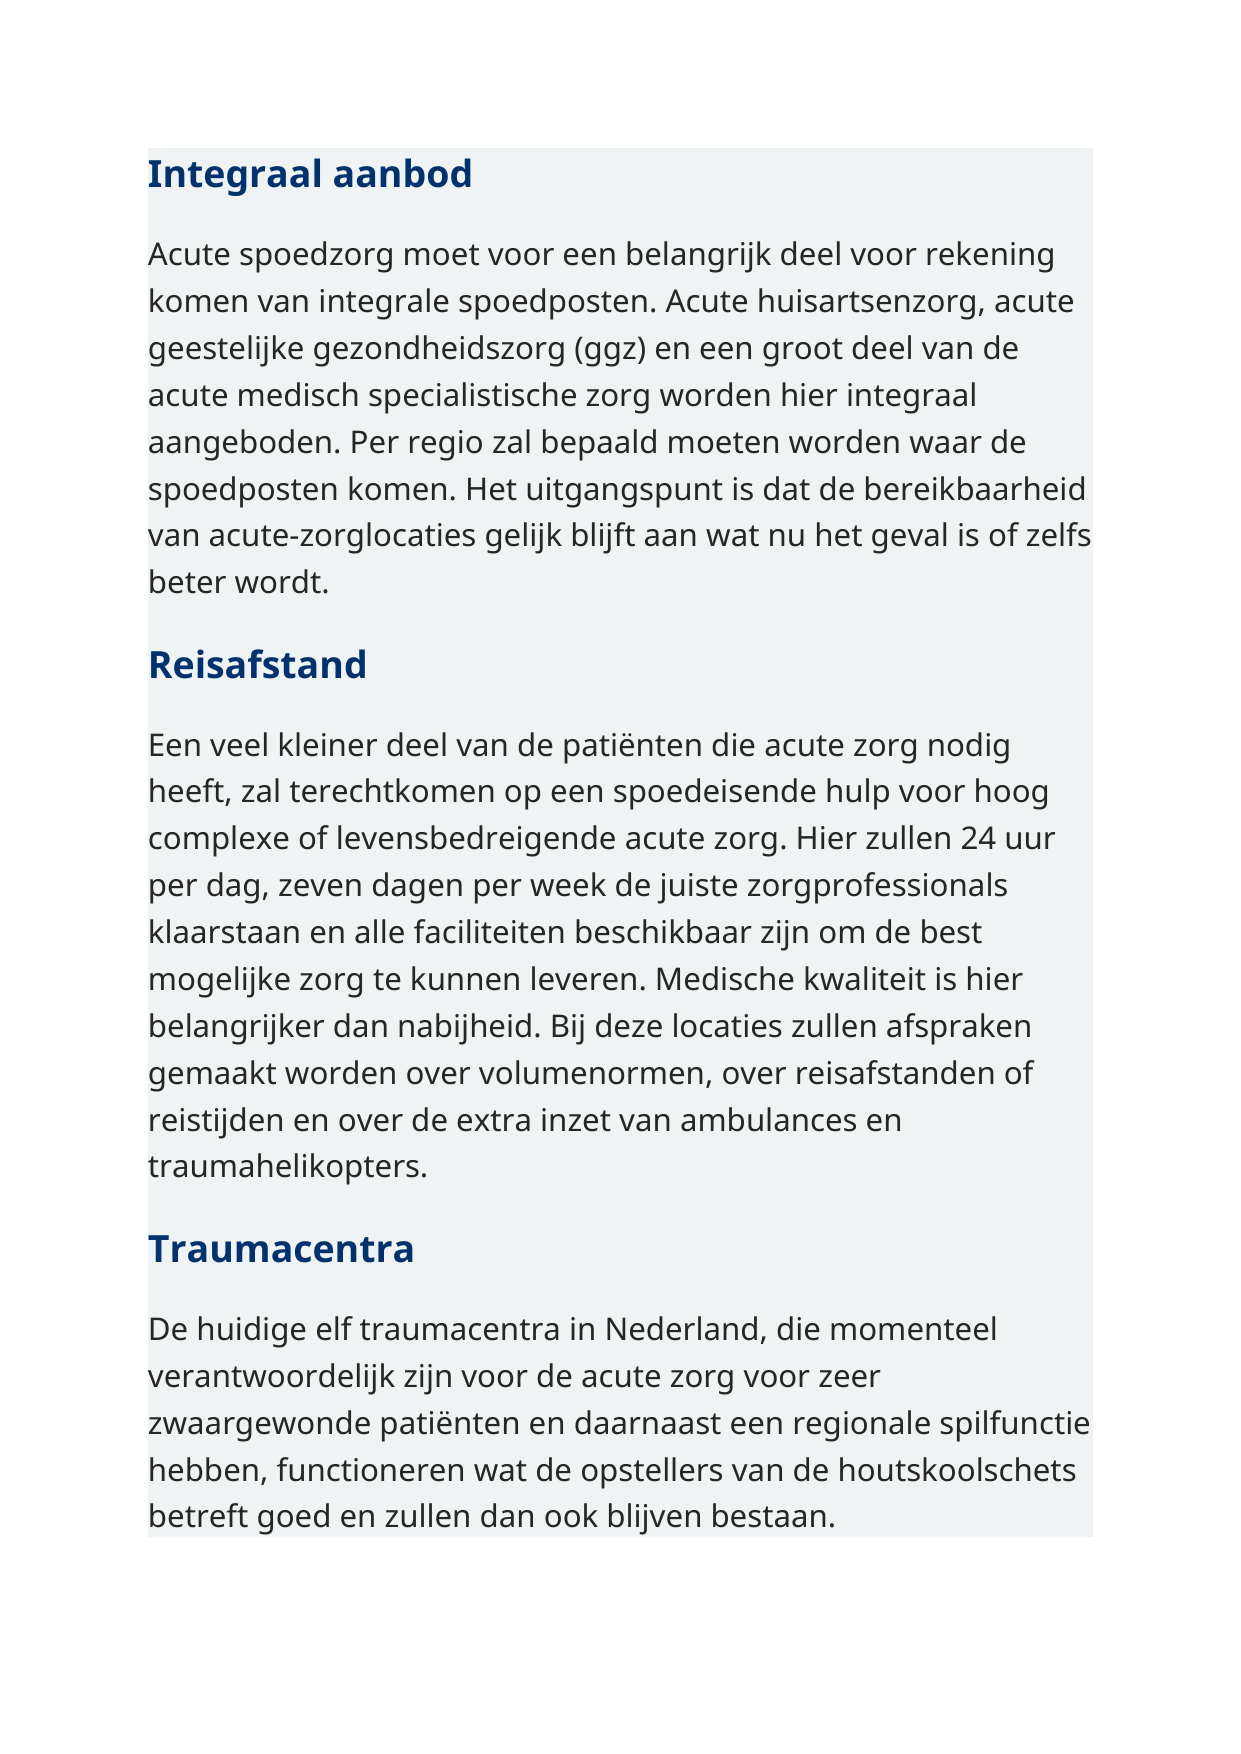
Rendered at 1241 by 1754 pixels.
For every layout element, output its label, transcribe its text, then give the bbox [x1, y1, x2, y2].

text Acute spoedzorg moet voor een belangrijk deel voor rekening komen van integrale spoedposten. Acute huisartsenzorg, acute geestelijke gezondheidszorg (ggz) en een groot deel van de acute medisch specialistische zorg worden hier integraal aangeboden. Per regio zal bepaald moeten worden waar de spoedposten komen. Het uitgangspunt is dat de bereikbaarheid van acute-zorglocaties gelijk blijft aan wat nu het geval is of zelfs beter wordt. [148, 228, 1093, 603]
text De huidige elf traumacentra in Nederland, die momenteel verantwoordelijk zijn voor de acute zorg voor zeer zwaargewonde patiënten en daarnaast een regionale spilfunctie hebben, functioneren wat de opstellers van de houtskoolschets betreft goed en zullen dan ook blijven bestaan. [148, 1303, 1093, 1537]
text Integraal aanbod [148, 148, 1093, 199]
text Traumacentra [148, 1222, 1093, 1273]
text Reisafstand [148, 638, 1093, 689]
text Een veel kleiner deel van de patiënten die acute zorg nodig heeft, zal terechtkomen op een spoedeisende hulp voor hoog complexe of levensbedreigende acute zorg. Hier zullen 24 uur per dag, zeven dagen per week de juiste zorgprofessionals klaarstaan en alle faciliteiten beschikbaar zijn om de best mogelijke zorg te kunnen leveren. Medische kwaliteit is hier belangrijker dan nabijheid. Bij deze locaties zullen afspraken gemaakt worden over volumenormen, over reisafstanden of reistijden en over de extra inzet van ambulances en traumahelikopters. [148, 718, 1093, 1187]
